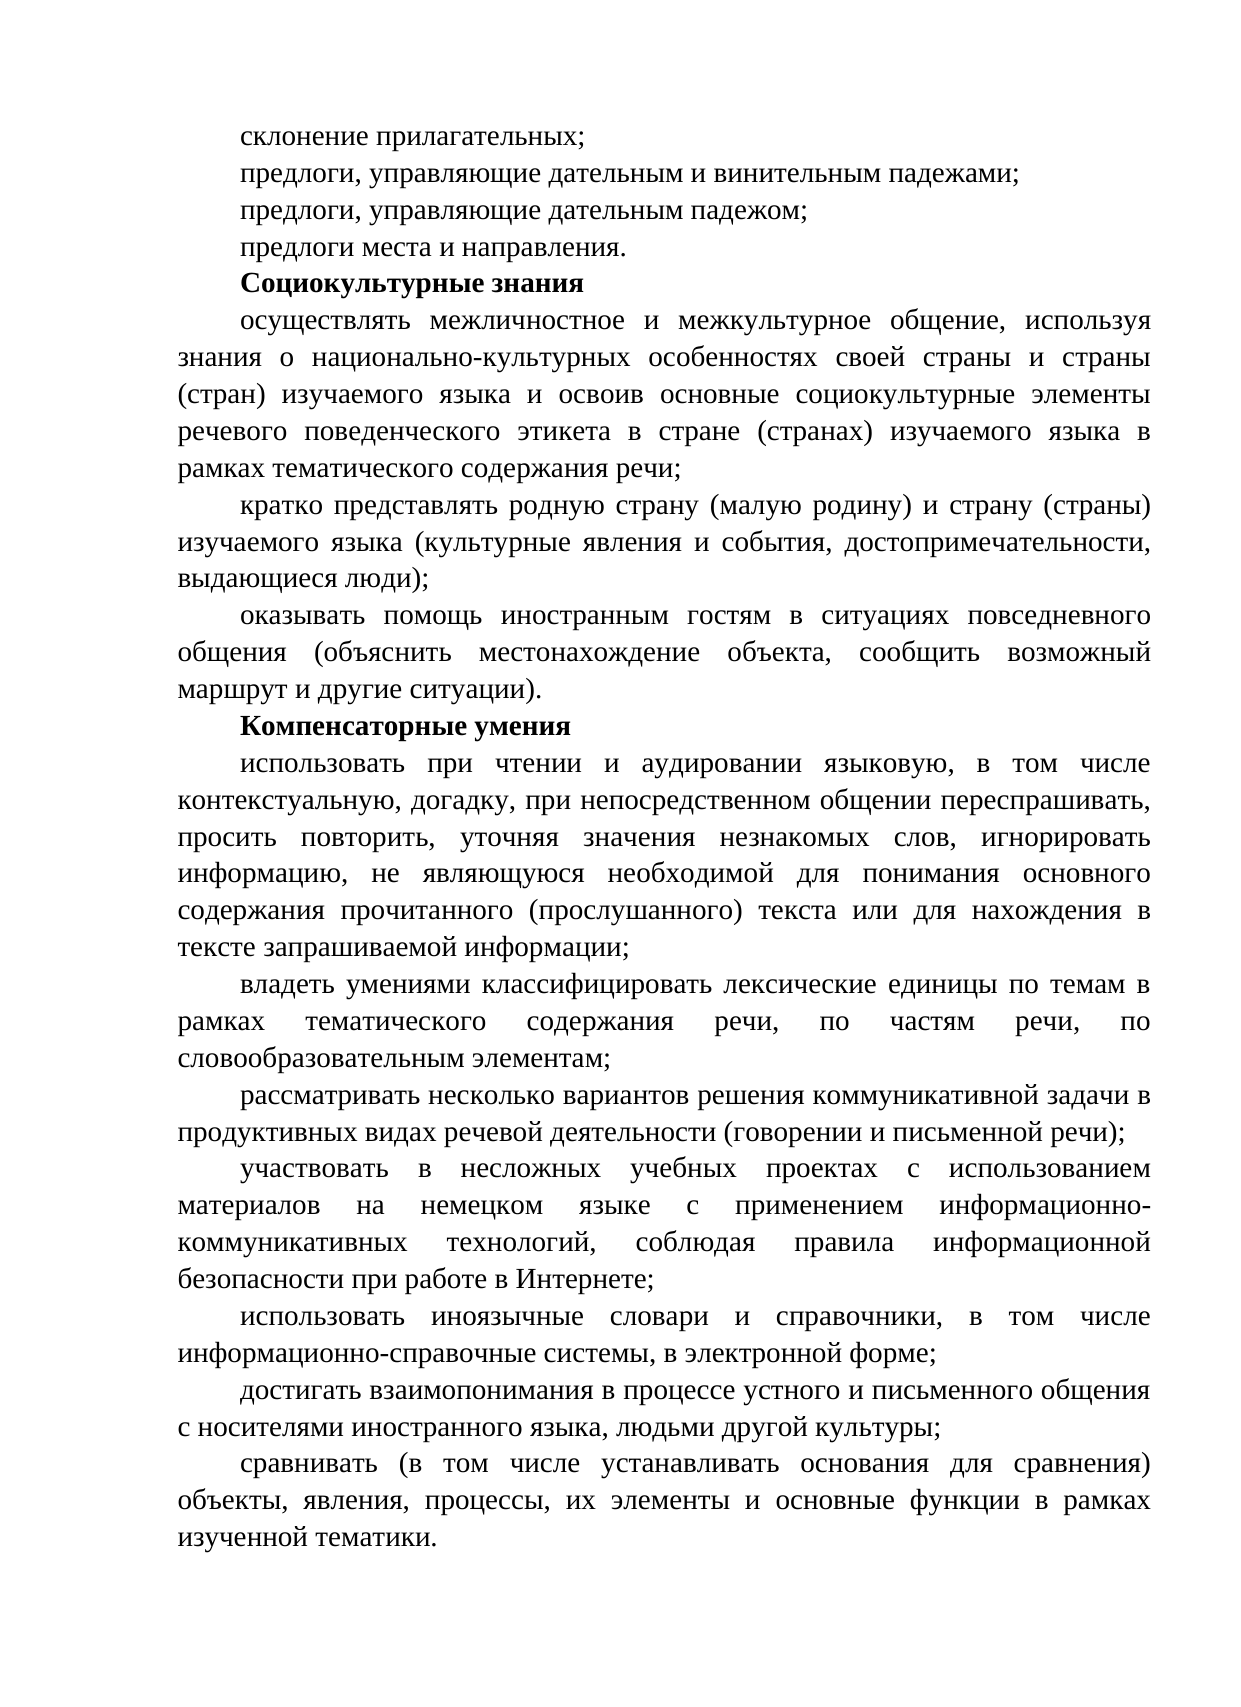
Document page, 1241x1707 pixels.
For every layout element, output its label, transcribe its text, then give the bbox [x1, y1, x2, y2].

text Компенсаторные умения [177, 708, 1152, 742]
text использовать иноязычные словари и справочники, в том числе информационно-справочные системы, в электронной форме; [177, 1298, 1152, 1368]
text оказывать помощь иностранным гостям в ситуациях повседневного общения (объяснить местонахождение объекта, сообщить возможный маршрут и другие ситуации). [177, 597, 1152, 705]
text использовать при чтении и аудировании языковую, в том числе контекстуальную, догадку, при непосредственном общении переспрашивать, просить повторить, уточняя значения незнакомых слов, игнорировать информацию, не являющуюся необходимой для понимания основного содержания прочитанного (прослушанного) текста или для нахождения в тексте запрашиваемой информации; [177, 745, 1152, 963]
text участвовать в несложных учебных проектах с использованием материалов на немецком языке с применением информационно- коммуникативных технологий, соблюдая правила информационной безопасности при работе в Интернете; [177, 1151, 1152, 1295]
text кратко представлять родную страну (малую родину) и страну (страны) изучаемого языка (культурные явления и события, достопримечательности, выдающиеся люди); [177, 487, 1152, 594]
text предлоги, управляющие дательным падежом; [177, 192, 1152, 225]
text осуществлять межличностное и межкультурное общение, используя знания о национально-культурных особенностях своей страны и страны (стран) изучаемого языка и освоив основные социокультурные элементы речевого поведенческого этикета в стране (странах) изучаемого языка в рамках тематического содержания речи; [177, 302, 1152, 483]
text владеть умениями классифицировать лексические единицы по темам в рамках тематического содержания речи, по частям речи, по словообразовательным элементам; [177, 966, 1152, 1073]
text склонение прилагательных; [177, 118, 1152, 152]
text предлоги места и направления. [177, 229, 1152, 262]
text предлоги, управляющие дательным и винительным падежами; [177, 155, 1152, 188]
text Социокультурные знания [177, 266, 1152, 299]
text сравнивать (в том числе устанавливать основания для сравнения) объекты, явления, процессы, их элементы и основные функции в рамках изученной тематики. [177, 1446, 1152, 1553]
text достигать взаимопонимания в процессе устного и письменного общения с носителями иностранного языка, людьми другой культуры; [177, 1372, 1152, 1442]
text рассматривать несколько вариантов решения коммуникативной задачи в продуктивных видах речевой деятельности (говорении и письменной речи); [177, 1077, 1152, 1147]
